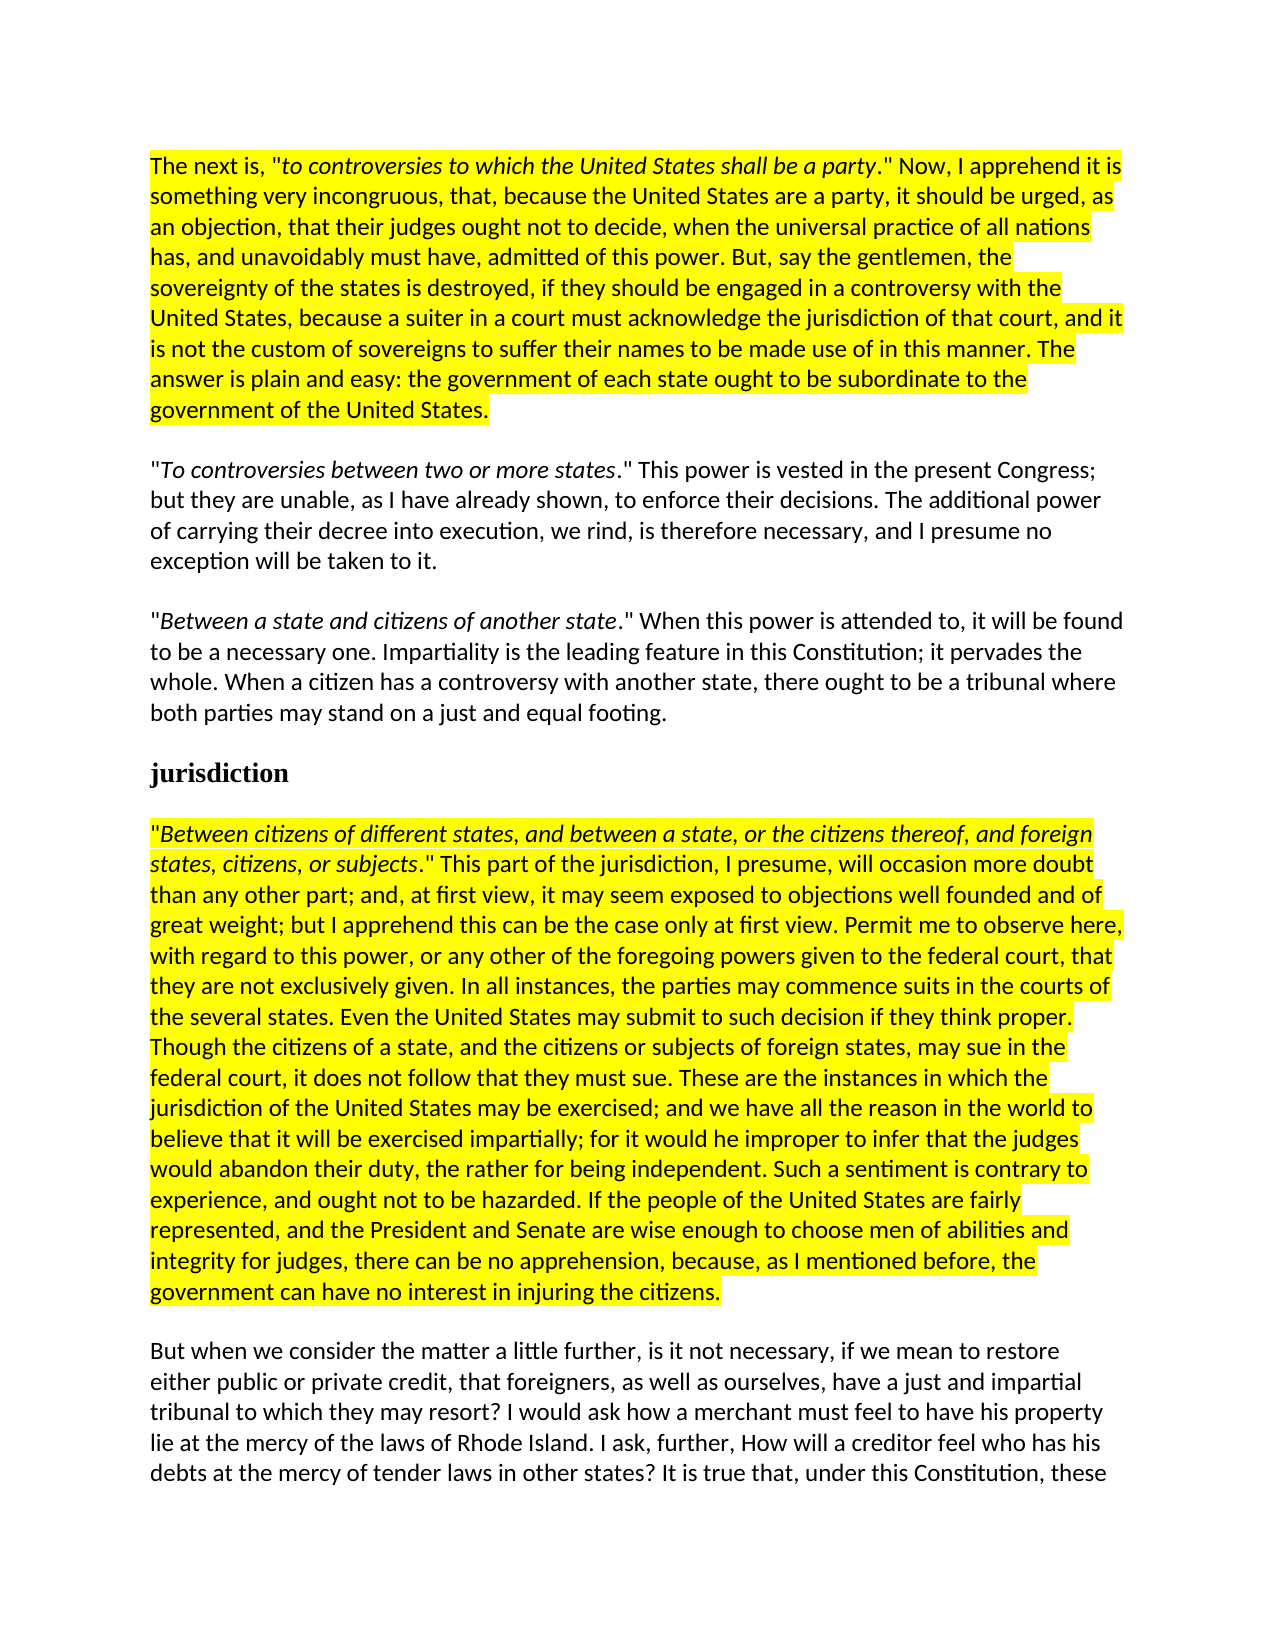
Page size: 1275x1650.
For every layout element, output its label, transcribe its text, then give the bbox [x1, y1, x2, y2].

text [150, 1335, 1125, 1488]
text "Between citizens of different states, and between a state, or the citizens thereof, and foreign states, citizens, or subjects." This part of the jurisdiction, I presume, will occasion more doubt than any other part; and, at first view, it may seem exposed to objections well founded and of great weight; but I apprehend this can be the case only at first view. Permit me to observe here, with regard to this power, or any other of the foregoing powers given to the federal court, that they are not exclusively given. In all instances, the parties may commence suits in the courts of the several states. Even the United States may submit to such decision if they think proper. Though the citizens of a state, and the citizens or subjects of foreign states, may sue in the federal court, it does not follow that they must sue. These are the instances in which the jurisdiction of the United States may be exercised; and we have all the reason in the world to believe that it will be exercised impartially; for it would he improper to infer that the judges would abandon their duty, the rather for being independent. Such a sentiment is contrary to experience, and ought not to be hazarded. If the people of the United States are fairly represented, and the President and Senate are wise enough to choose men of abilities and integrity for judges, there can be no apprehension, because, as I mentioned before, the government can have no interest in injuring the citizens. [150, 818, 1125, 1306]
subtitle jurisdiction [150, 756, 1125, 789]
text The next is, "to controversies to which the United States shall be a party." Now, I apprehend it is something very incongruous, that, because the United States are a party, it should be urged, as an objection, that their judges ought not to decide, when the universal practice of all nations has, and unavoidably must have, admitted of this power. But, say the gentlemen, the sovereignty of the states is destroyed, if they should be engaged in a controversy with the United States, because a suiter in a court must acknowledge the jurisdiction of that court, and it is not the custom of sovereigns to suffer their names to be made use of in this manner. The answer is plain and easy: the government of each state ought to be subordinate to the government of the United States. [489, 150, 1125, 425]
text "To controversies between two or more states." This power is vested in the present Congress; but they are unable, as I have already shown, to enforce their decisions. The additional power of carrying their decree into execution, we rind, is therefore necessary, and I presume no exception will be taken to it. [150, 454, 1125, 576]
text "Between a state and citizens of another state." When this power is attended to, it will be found to be a necessary one. Impartiality is the leading feature in this Constitution; it pervades the whole. When a citizen has a controversy with another state, there ought to be a tribunal where both parties may stand on a just and equal footing. [150, 605, 1125, 727]
